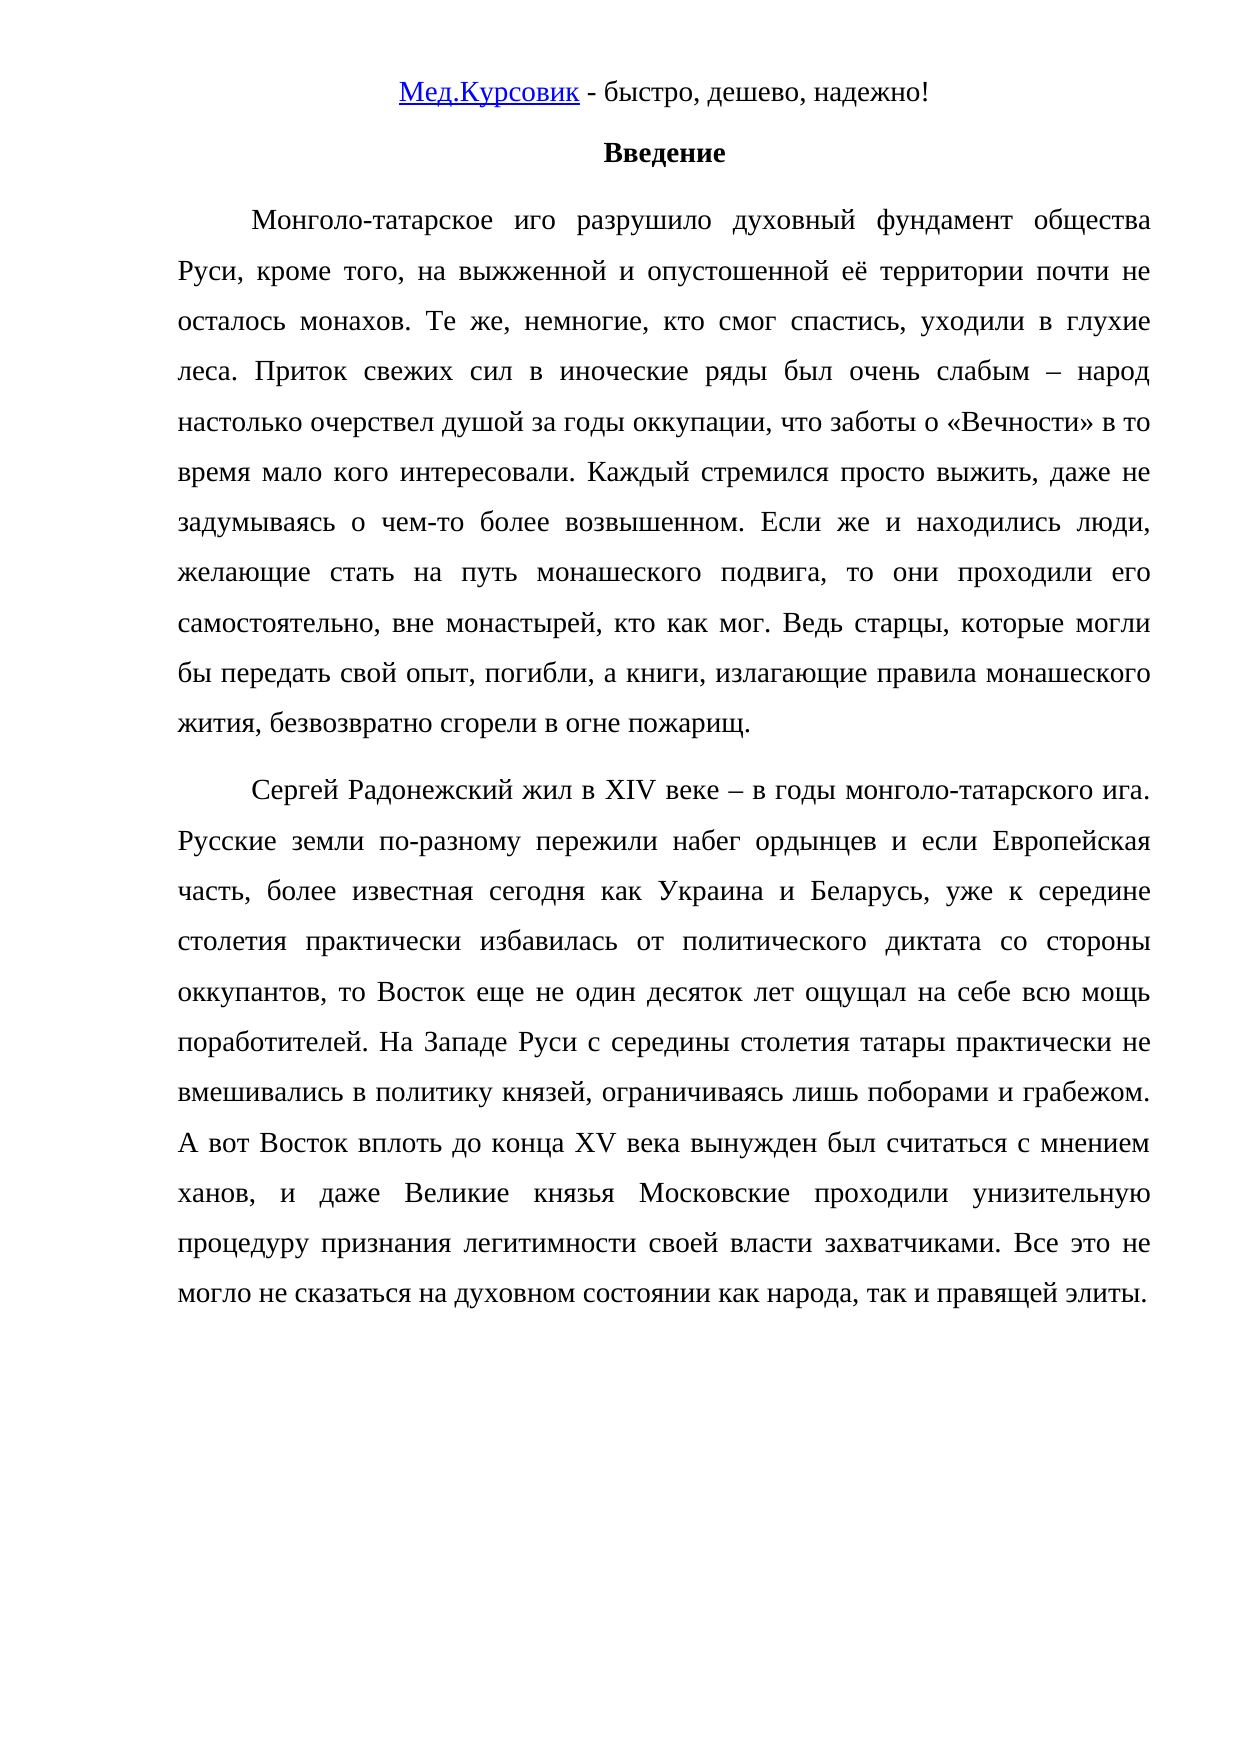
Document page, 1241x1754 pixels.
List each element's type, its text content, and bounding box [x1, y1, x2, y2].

text Монголо-татарское иго разрушило духовный фундамент общества Руси, кроме того, на выжженной и опустошенной её территории почти не осталось монахов. Те же, немногие, кто смог спастись, уходили в глухие леса. Приток свежих сил в иноческие ряды был очень слабым – народ настолько очерствел душой за годы оккупации, что заботы о «Вечности» в то время мало кого интересовали. Каждый стремился просто выжить, даже не задумываясь о чем-то более возвышенном. Если же и находились люди, желающие стать на путь монашеского подвига, то они проходили его самостоятельно, вне монастырей, кто как мог. Ведь старцы, которые могли бы передать свой опыт, погибли, а книги, излагающие правила монашеского жития, безвозвратно сгорели в огне пожарищ. [177, 202, 1152, 739]
text Сергей Радонежский жил в XIV веке – в годы монголо-татарского ига. Русские земли по-разному пережили набег ордынцев и если Европейская часть, более известная сегодня как Украина и Беларусь, уже к середине столетия практически избавилась от политического диктата со стороны оккупантов, то Восток еще не один десяток лет ощущал на себе всю мощь поработителей. На Западе Руси с середины столетия татары практически не вмешивались в политику князей, ограничиваясь лишь поборами и грабежом. А вот Восток вплоть до конца XV века вынужден был считаться с мнением ханов, и даже Великие князья Московские проходили унизительную процедуру признания легитимности своей власти захватчиками. Все это не могло не сказаться на духовном состоянии как народа, так и правящей элиты. [177, 772, 1152, 1309]
text Введение [177, 135, 1152, 169]
